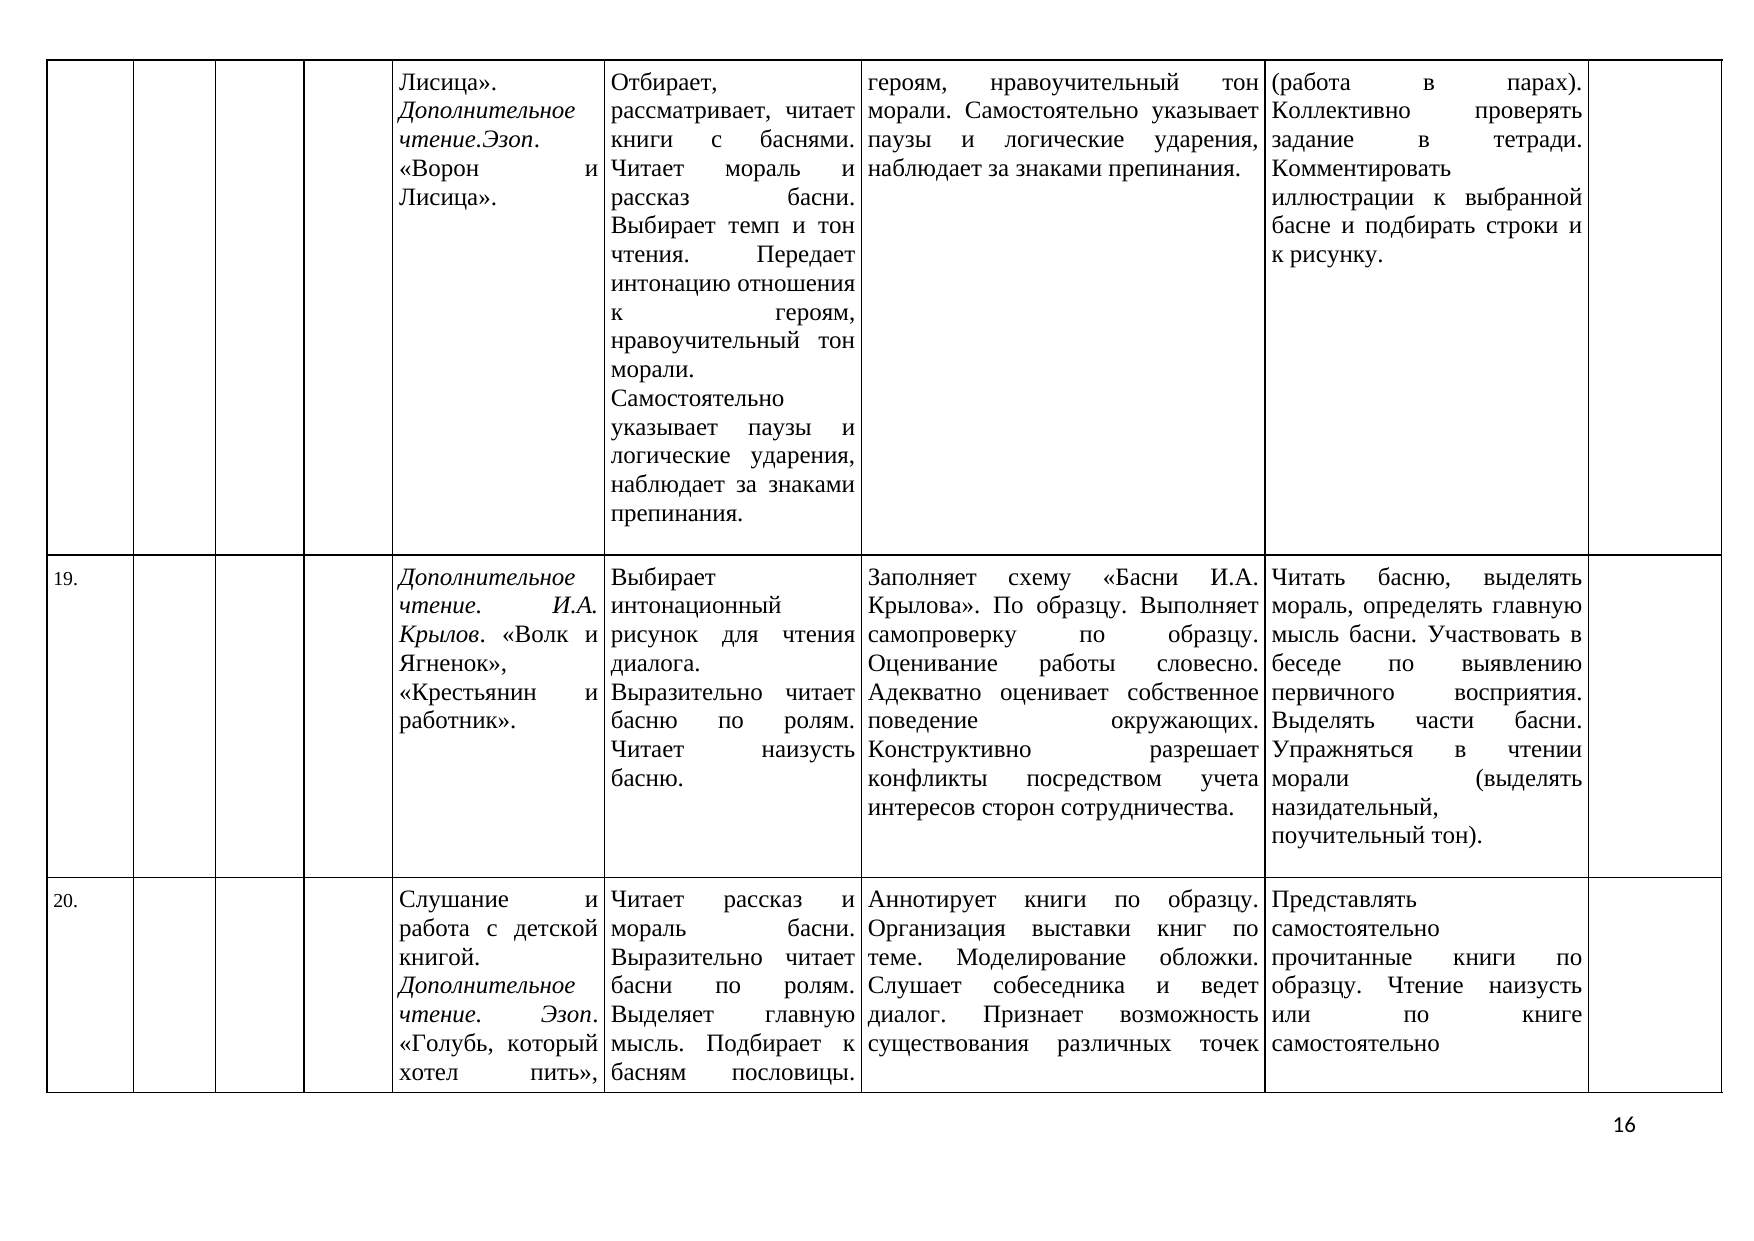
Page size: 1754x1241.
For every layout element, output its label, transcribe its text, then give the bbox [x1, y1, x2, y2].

table_cell [305, 556, 392, 876]
table_cell [134, 878, 215, 1092]
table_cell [605, 61, 861, 554]
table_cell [393, 878, 604, 1092]
table_cell Дополнительное чтение. И.А. Крылов. «Волк и Ягненок», «Крестьянин и работник». [393, 556, 604, 876]
table_cell [216, 556, 303, 876]
table_cell Заполняет схему «Басни И.А. Крылова». По образцу. Выполняет самопроверку по образцу. Оценивание работы словесно. Адекватно оценивает собственное поведение окружающих. Конструктивно разрешает конфликты посредством учета интересов сторон сотрудничества. [862, 556, 1264, 876]
table_cell [1589, 556, 1721, 876]
table_cell Выбирает интонационный рисунок для чтения диалога. Выразительно читает басню по ролям. Читает наизусть басню. [605, 556, 861, 876]
table_cell [1589, 878, 1721, 1092]
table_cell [605, 878, 861, 1092]
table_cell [393, 61, 604, 554]
table_cell [305, 61, 392, 554]
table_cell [1266, 878, 1588, 1092]
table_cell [1266, 61, 1588, 554]
table_cell [134, 61, 215, 554]
table_cell [48, 61, 133, 554]
table_cell [48, 878, 133, 1092]
table_cell [1589, 61, 1721, 554]
table_cell [216, 878, 303, 1092]
table_cell Читать басню, выделять мораль, определять главную мысль басни. Участвовать в беседе по выявлению первичного восприятия. Выделять части басни. Упражняться в чтении морали (выделять назидательный, поучительный тон). [1266, 556, 1588, 876]
table_cell [48, 556, 133, 876]
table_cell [862, 878, 1264, 1092]
table_cell [216, 61, 303, 554]
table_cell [862, 61, 1264, 554]
table_cell [134, 556, 215, 876]
table_cell [305, 878, 392, 1092]
